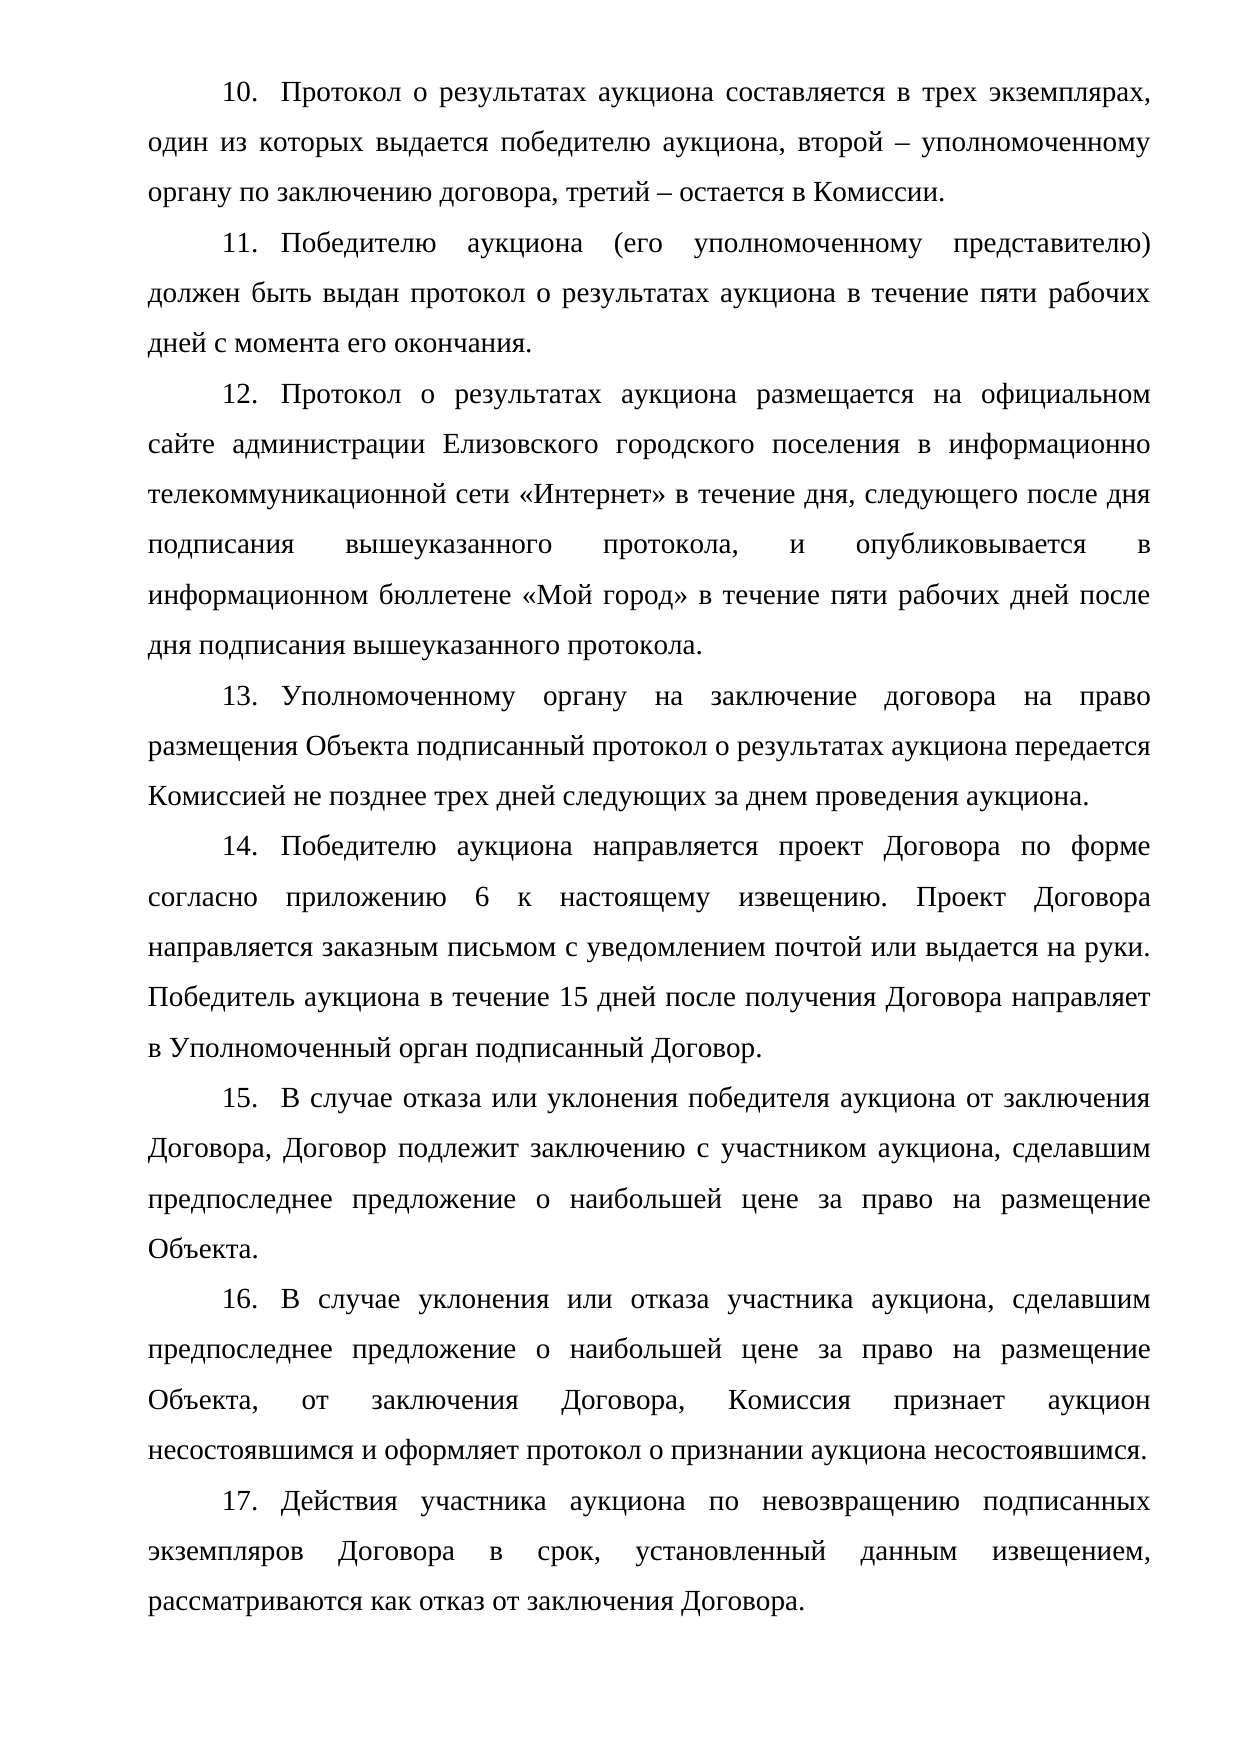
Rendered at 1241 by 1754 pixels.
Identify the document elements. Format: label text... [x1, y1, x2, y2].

list В случае уклонения или отказа участника аукциона, сделавшим предпоследнее предложение о наибольшей цене за право на размещение Объекта, от заключения Договора, Комиссия признает аукцион несостоявшимся и оформляет протокол о признании аукциона несостоявшимся. [148, 1281, 1152, 1466]
list Победителю аукциона направляется проект Договора по форме согласно приложению 6 к настоящему извещению. Проект Договора направляется заказным письмом с уведомлением почтой или выдается на руки. Победитель аукциона в течение 15 дней после получения Договора направляет в Уполномоченный орган подписанный Договор. [148, 828, 1152, 1063]
list В случае отказа или уклонения победителя аукциона от заключения Договора, Договор подлежит заключению с участником аукциона, сделавшим предпоследнее предложение о наибольшей цене за право на размещение Объекта. [148, 1080, 1152, 1264]
list Победителю аукциона (его уполномоченному представителю) должен быть выдан протокол о результатах аукциона в течение пяти рабочих дней с момента его окончания. [148, 225, 1152, 359]
list Протокол о результатах аукциона размещается на официальном сайте администрации Елизовского городского поселения в информационно­ телекоммуникационной сети «Интернет» в течение дня, следующего после дня подписания вышеуказанного протокола, и опубликовывается в информационном бюллетене «Мой город» в течение пяти рабочих дней после дня подписания вышеуказанного протокола. [148, 376, 1152, 661]
list Уполномоченному органу на заключение договора на право размещения Объекта подписанный протокол о результатах аукциона передается Комиссией не позднее трех дней следующих за днем проведения аукциона. [148, 678, 1152, 812]
list Протокол о результатах аукциона составляется в трех экземплярах, один из которых выдается победителю аукциона, второй – уполномоченному органу по заключению договора, третий – остается в Комиссии. [148, 74, 1152, 208]
list Действия участника аукциона по невозвращению подписанных экземпляров Договора в срок, установленный данным извещением, рассматриваются как отказ от заключения Договора. [148, 1483, 1152, 1617]
